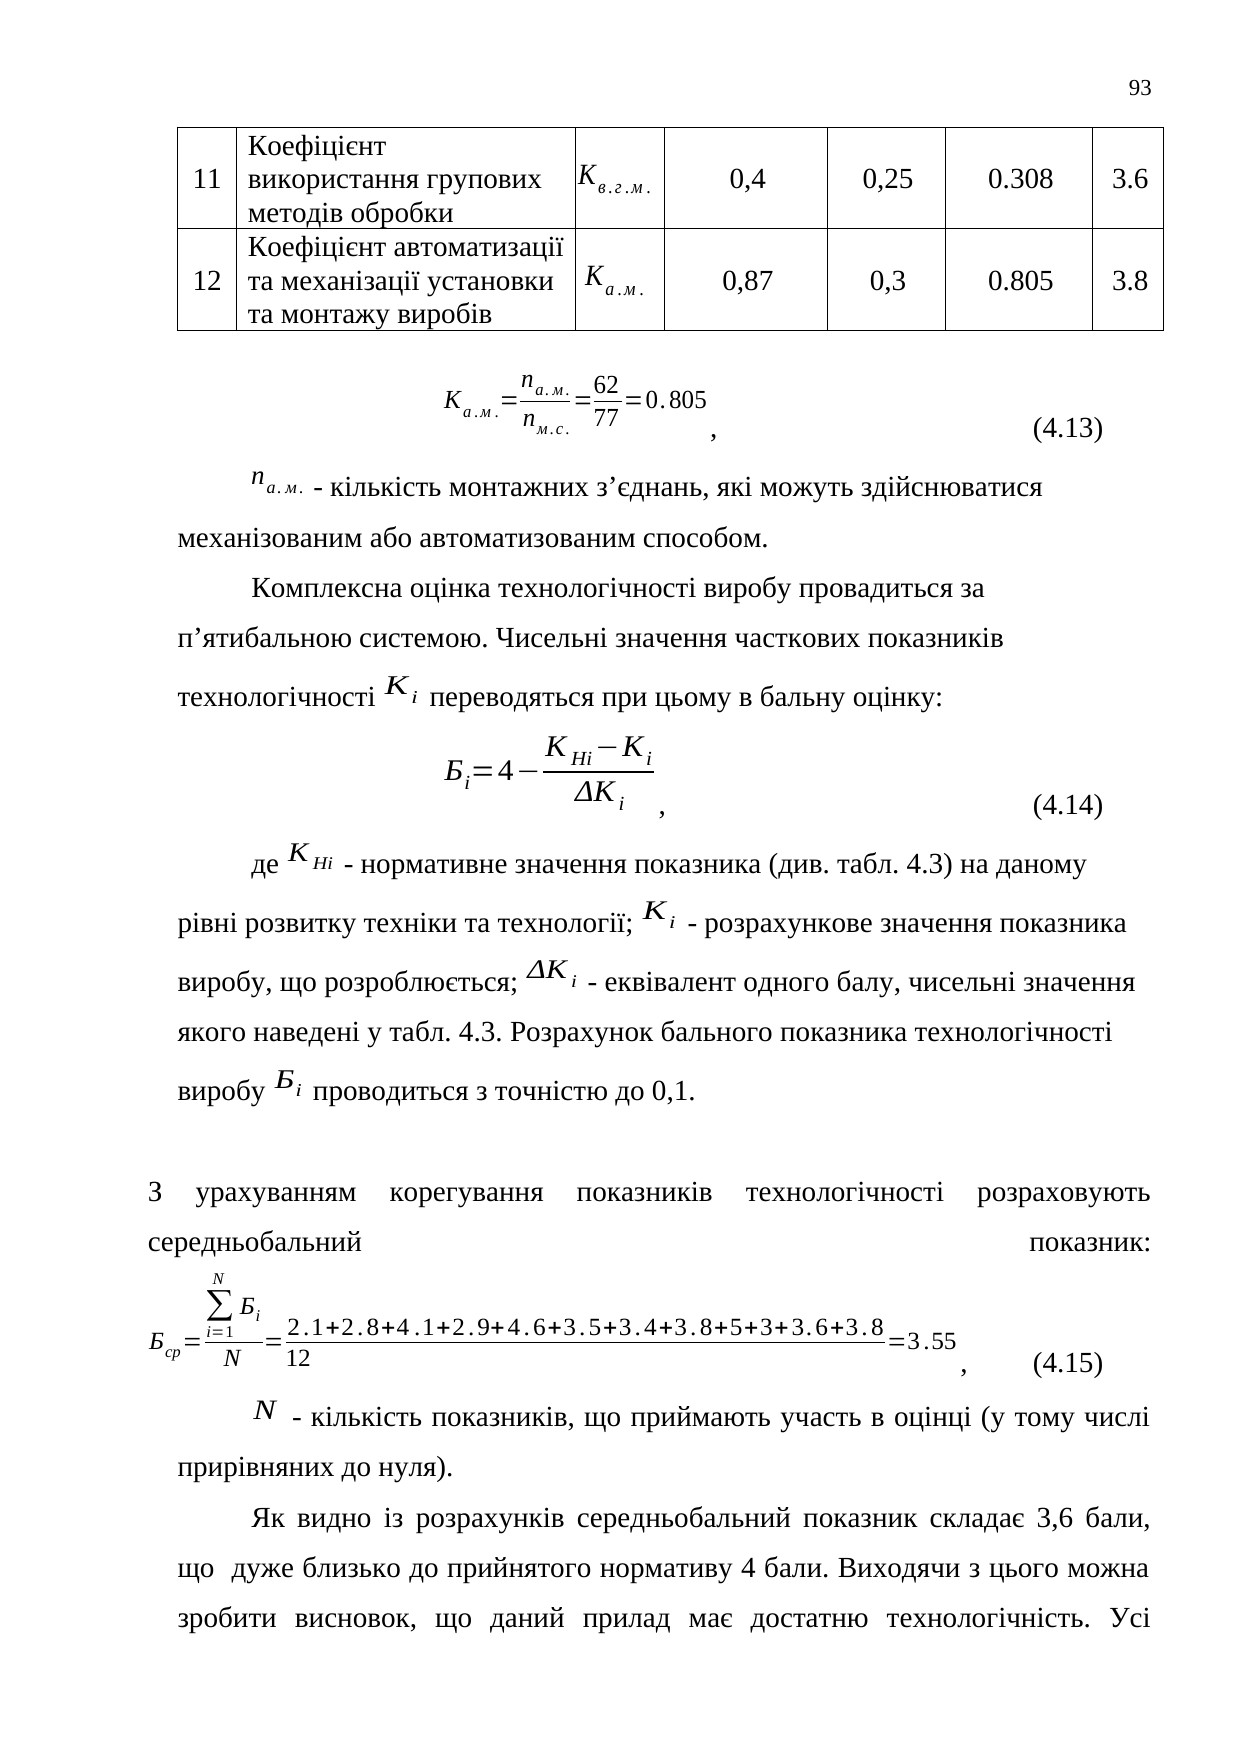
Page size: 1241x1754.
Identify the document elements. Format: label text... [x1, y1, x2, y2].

table_cell 12 [178, 229, 236, 330]
text де - нормативне значення показника (див. табл. 4.3) на даному рівні розвитку техніки та технології; - розрахункове значення показника виробу, що розроблюється; - еквівалент одного балу, чисельні значення якого наведені у табл. 4.3. Розрахунок бального показника технологічності виробу проводиться з точністю до 0,1. [177, 837, 1152, 1107]
text - кількість показників, що приймають участь в оцінці (у тому числі прирівняних до нуля). [177, 1395, 1152, 1483]
table_cell 3.6 [1093, 128, 1163, 228]
table_cell 3.8 [1093, 229, 1163, 330]
table_cell 0,3 [828, 229, 945, 330]
table_cell Коефіцієнт використання групових методів обробки [237, 128, 575, 228]
table_cell Коефіцієнт автоматизації та механізації установки та монтажу виробів [237, 229, 575, 330]
table_cell [576, 128, 664, 228]
table_cell 0,25 [828, 128, 945, 228]
table_cell 0,4 [665, 128, 827, 228]
table_cell 11 [178, 128, 236, 228]
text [177, 1500, 1152, 1634]
text - кількість монтажних з’єднань, які можуть здійснюватися механізованим або автоматизованим способом. [177, 461, 1152, 553]
table_cell 0,87 [665, 229, 827, 330]
text Комплексна оцінка технологічності виробу провадиться за п’ятибальною системою. Чисельні значення часткових показників технологічності переводяться при цьому в бальну оцінку: [177, 570, 1152, 713]
table_cell [576, 229, 664, 330]
text , (4.14) [369, 730, 1152, 820]
table_cell 0.308 [946, 128, 1092, 228]
table_cell 0.805 [946, 229, 1092, 330]
text , (4.13) [369, 364, 1152, 444]
text З урахуванням корегування показників технологічності розраховують середньобальний показник:, (4.15) [148, 1174, 1152, 1378]
